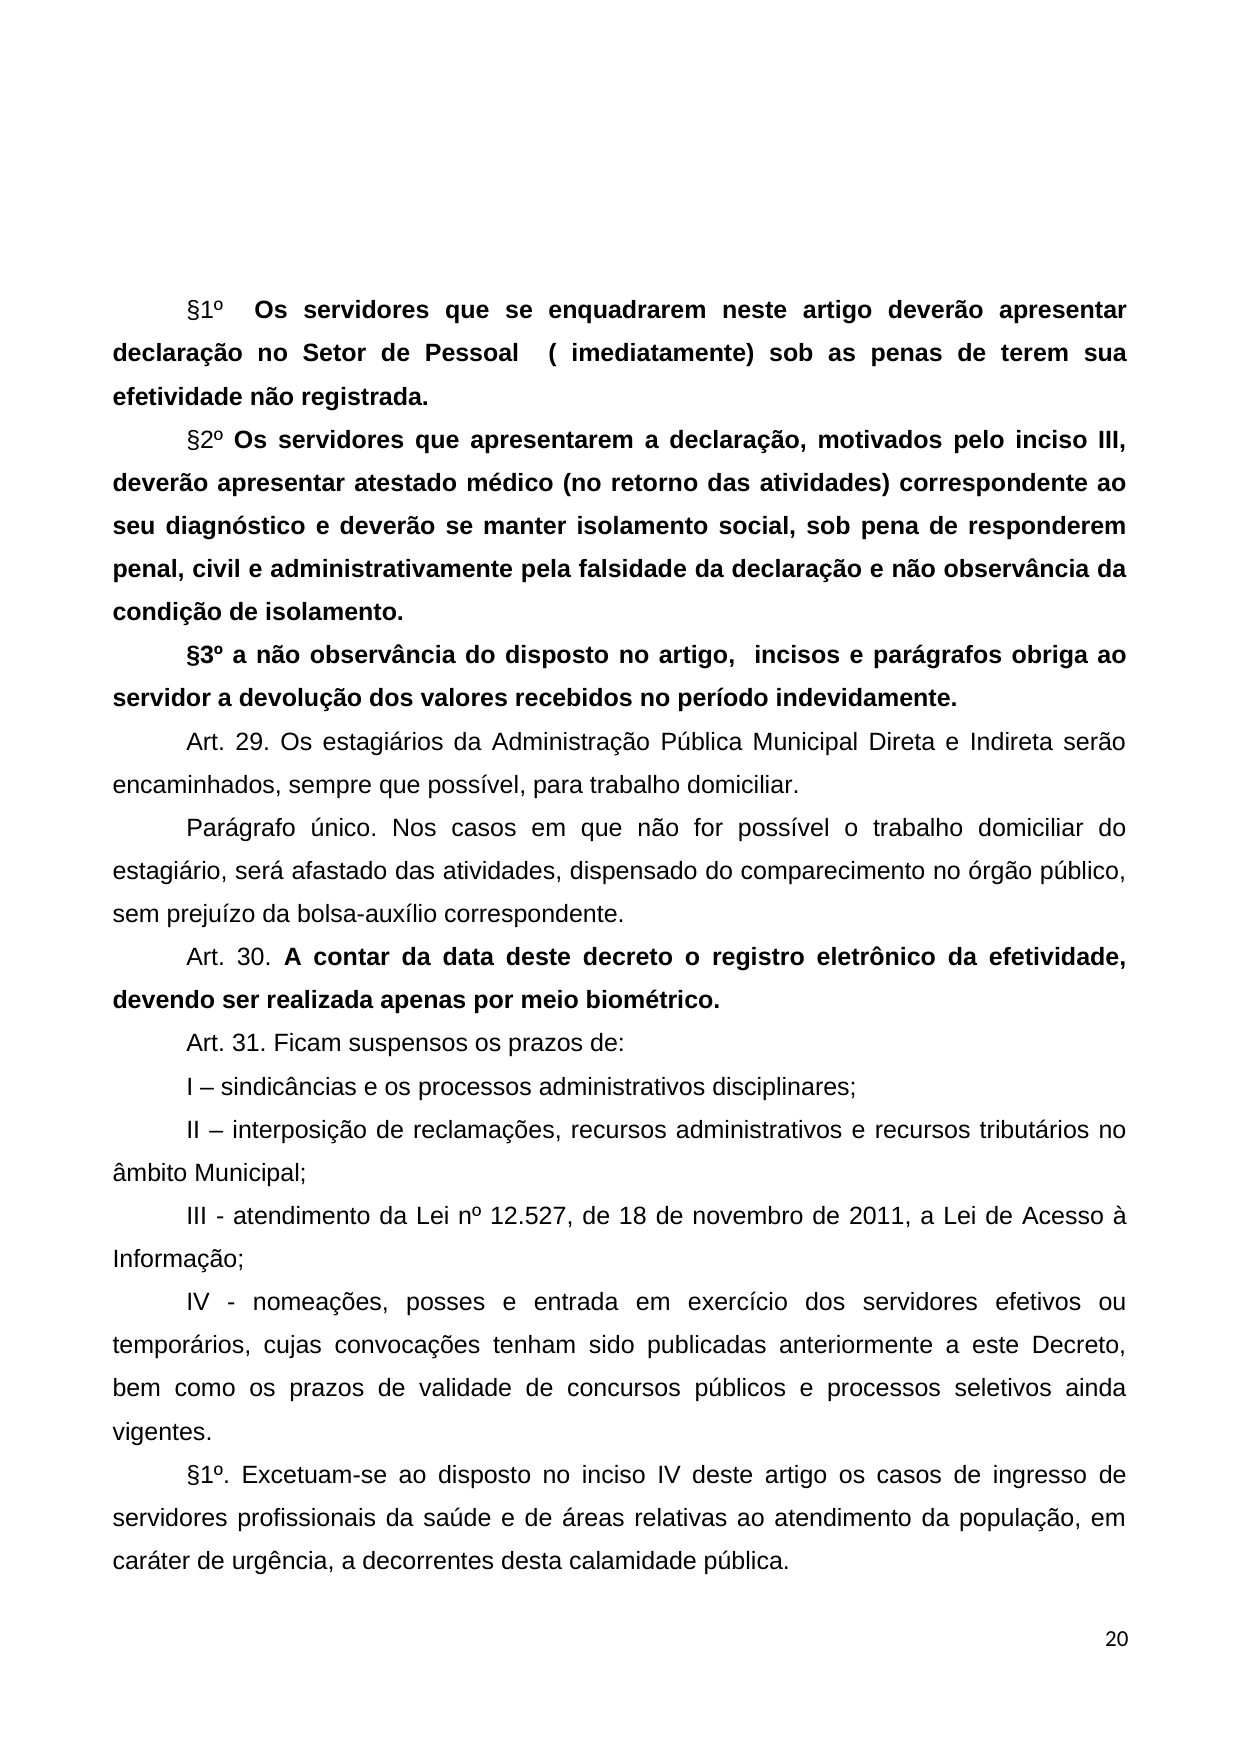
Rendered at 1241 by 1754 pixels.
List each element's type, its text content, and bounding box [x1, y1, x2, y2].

text Art. 31. Ficam suspensos os prazos de: [112, 1028, 1128, 1057]
text §1º Os servidores que se enquadrarem neste artigo deverão apresentar declaração no Setor de Pessoal ( imediatamente) sob as penas de terem sua efetividade não registrada. [112, 295, 1128, 410]
text Art. 30. A contar da data deste decreto o registro eletrônico da efetividade, devendo ser realizada apenas por meio biométrico. [112, 942, 1128, 1014]
text §1º. Excetuam-se ao disposto no inciso IV deste artigo os casos de ingresso de servidores profissionais da saúde e de áreas relativas ao atendimento da população, em caráter de urgência, a decorrentes desta calamidade pública. [112, 1460, 1128, 1575]
text §2º Os servidores que apresentarem a declaração, motivados pelo inciso III, deverão apresentar atestado médico (no retorno das atividades) correspondente ao seu diagnóstico e deverão se manter isolamento social, sob pena de responderem penal, civil e administrativamente pela falsidade da declaração e não observância da condição de isolamento. [112, 425, 1128, 626]
text §3º a não observância do disposto no artigo, incisos e parágrafos obriga ao servidor a devolução dos valores recebidos no período indevidamente. [112, 640, 1128, 712]
text II – interposição de reclamações, recursos administrativos e recursos tributários no âmbito Municipal; [112, 1115, 1128, 1187]
text Art. 29. Os estagiários da Administração Pública Municipal Direta e Indireta serão encaminhados, sempre que possível, para trabalho domiciliar. [112, 727, 1128, 798]
text I – sindicâncias e os processos administrativos disciplinares; [112, 1072, 1128, 1100]
text IV - nomeações, posses e entrada em exercício dos servidores efetivos ou temporários, cujas convocações tenham sido publicadas anteriormente a este Decreto, bem como os prazos de validade de concursos públicos e processos seletivos ainda vigentes. [112, 1287, 1128, 1445]
text III - atendimento da Lei nº 12.527, de 18 de novembro de 2011, a Lei de Acesso à Informação; [112, 1201, 1128, 1273]
text Parágrafo único. Nos casos em que não for possível o trabalho domiciliar do estagiário, será afastado das atividades, dispensado do comparecimento no órgão público, sem prejuízo da bolsa-auxílio correspondente. [112, 813, 1128, 928]
